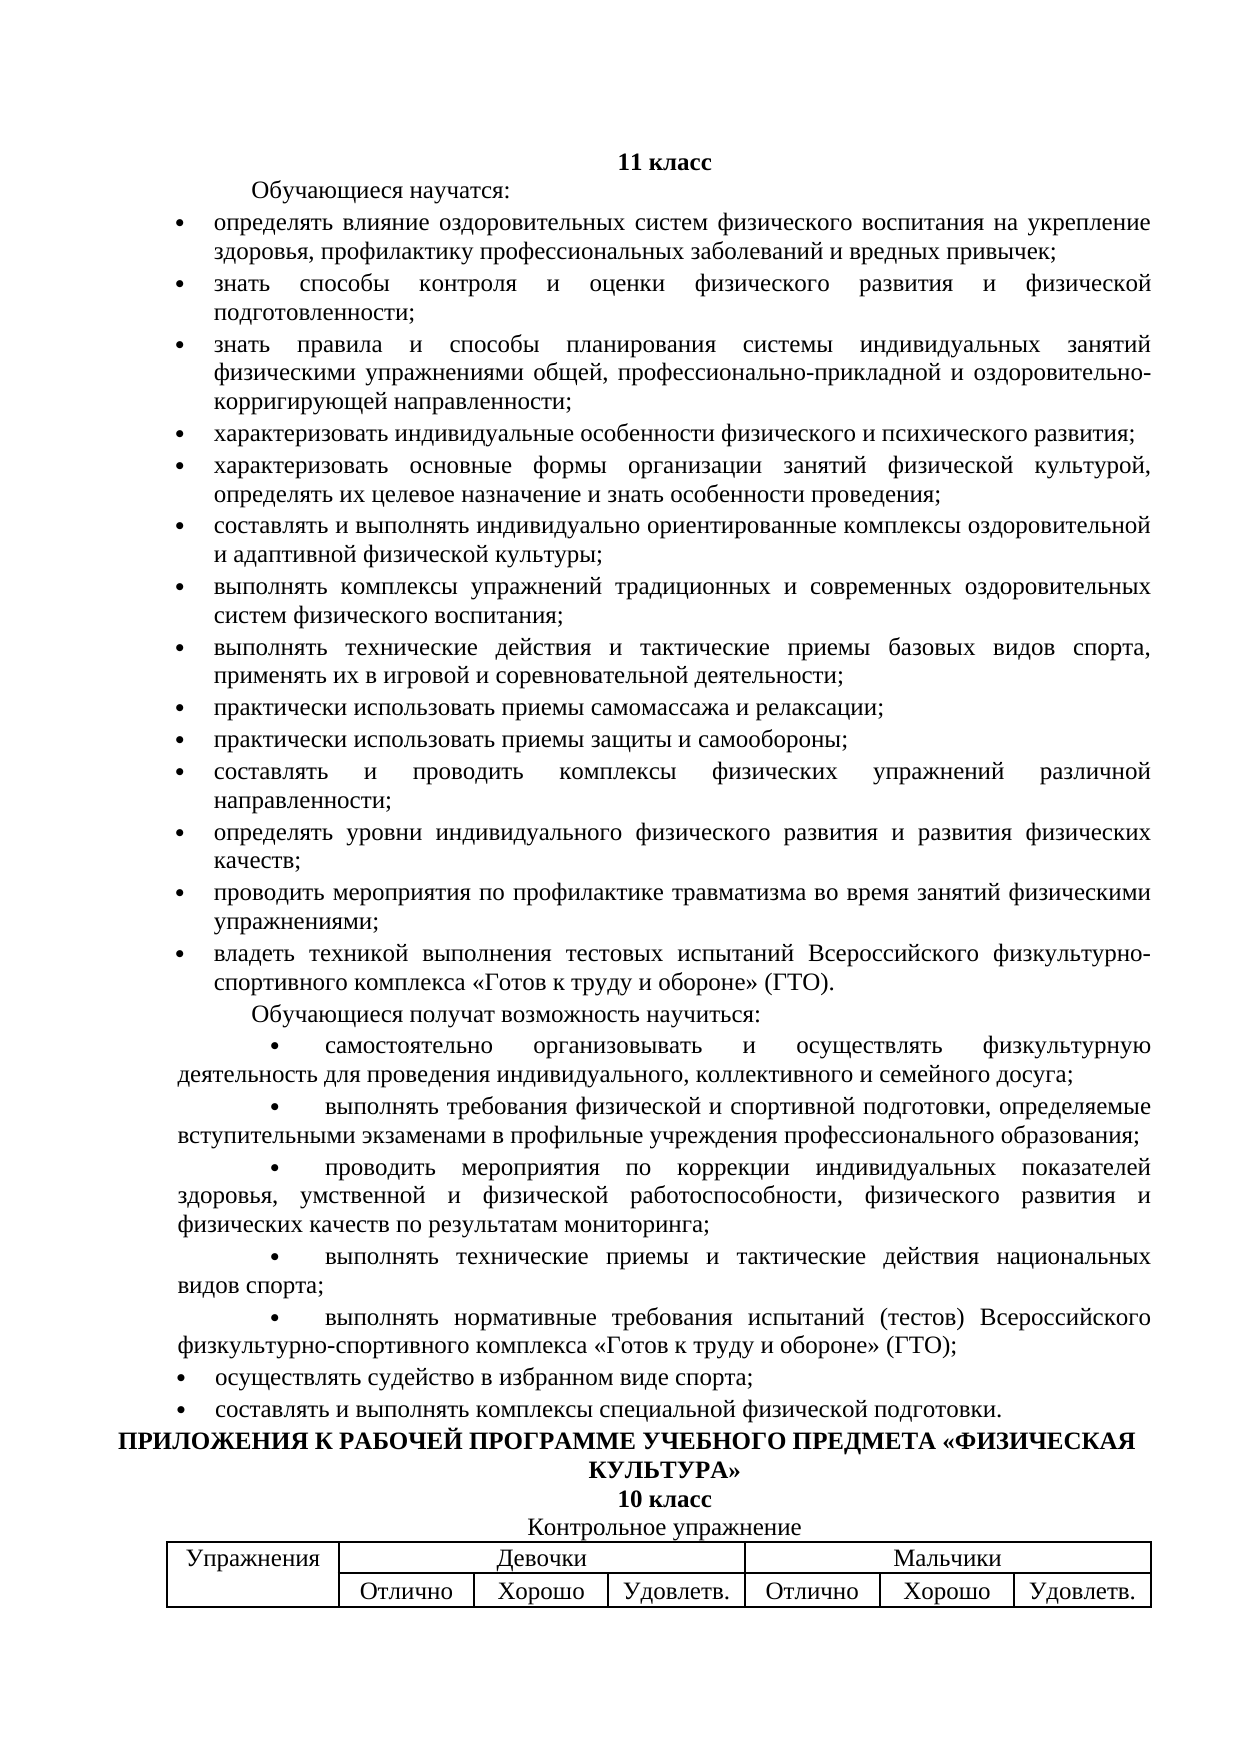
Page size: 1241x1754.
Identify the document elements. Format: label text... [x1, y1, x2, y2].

list осуществлять судейство в избранном виде спорта; [177, 1362, 1152, 1391]
list знать правила и способы планирования системы индивидуальных занятий физическими упражнениями общей, профессионально-прикладной и оздоровительно-корригирующей направленности; [176, 329, 1152, 415]
table_cell Удовлетв. [609, 1574, 744, 1606]
text Обучающиеся получат возможность научиться: [177, 999, 1152, 1027]
list составлять и выполнять индивидуально ориентированные комплексы оздоровительной и адаптивной физической культуры; [176, 511, 1152, 568]
list владеть техникой выполнения тестовых испытаний Всероссийского физкультурно-спортивного комплекса «Готов к труду и обороне» (ГТО). [176, 938, 1152, 996]
list самостоятельно организовывать и осуществлять физкультурную деятельность для проведения индивидуального, коллективного и семейного досуга; [177, 1031, 1152, 1088]
list выполнять технические приемы и тактические действия национальных видов спорта; [177, 1241, 1152, 1299]
text Обучающиеся научатся: [177, 176, 1152, 204]
table_cell Отлично [340, 1574, 473, 1606]
list выполнять требования физической и спортивной подготовки, определяемые вступительными экзаменами в профильные учреждения профессионального образования; [177, 1091, 1152, 1149]
text Контрольное упражнение [177, 1512, 1152, 1541]
list выполнять технические действия и тактические приемы базовых видов спорта, применять их в игровой и соревновательной деятельности; [176, 632, 1152, 689]
table_cell Отлично [746, 1574, 879, 1606]
table_cell Удовлетв. [1015, 1574, 1150, 1606]
list характеризовать основные формы организации занятий физической культурой, определять их целевое назначение и знать особенности проведения; [176, 450, 1152, 507]
table_cell Хорошо [475, 1574, 607, 1606]
text ПРИЛОЖЕНИЯ К РАБОЧЕЙ ПРОГРАММЕ УЧЕБНОГО ПРЕДМЕТА «ФИЗИЧЕСКАЯ КУЛЬТУРА» [102, 1426, 1152, 1484]
table_header Мальчики [746, 1543, 1150, 1572]
list составлять и выполнять комплексы специальной физической подготовки. [177, 1394, 1152, 1423]
list характеризовать индивидуальные особенности физического и психического развития; [176, 418, 1152, 447]
list практически использовать приемы защиты и самообороны; [176, 724, 1152, 753]
list выполнять нормативные требования испытаний (тестов) Всероссийского физкультурно-спортивного комплекса «Готов к труду и обороне» (ГТО); [177, 1302, 1152, 1359]
list определять уровни индивидуального физического развития и развития физических качеств; [176, 817, 1152, 874]
table_header Упражнения [168, 1543, 338, 1606]
list практически использовать приемы самомассажа и релаксации; [176, 692, 1152, 721]
list знать способы контроля и оценки физического развития и физической подготовленности; [176, 268, 1152, 326]
list определять влияние оздоровительных систем физического воспитания на укрепление здоровья, профилактику профессиональных заболеваний и вредных привычек; [176, 207, 1152, 265]
text 10 класс [177, 1484, 1152, 1512]
table_cell Хорошо [881, 1574, 1013, 1606]
table_header Девочки [340, 1543, 744, 1572]
list проводить мероприятия по коррекции индивидуальных показателей здоровья, умственной и физической работоспособности, физического развития и физических качеств по результатам мониторинга; [177, 1152, 1152, 1238]
list проводить мероприятия по профилактике травматизма во время занятий физическими упражнениями; [176, 877, 1152, 935]
list составлять и проводить комплексы физических упражнений различной направленности; [176, 756, 1152, 814]
list выполнять комплексы упражнений традиционных и современных оздоровительных систем физического воспитания; [176, 571, 1152, 629]
text 11 класс [177, 147, 1152, 176]
